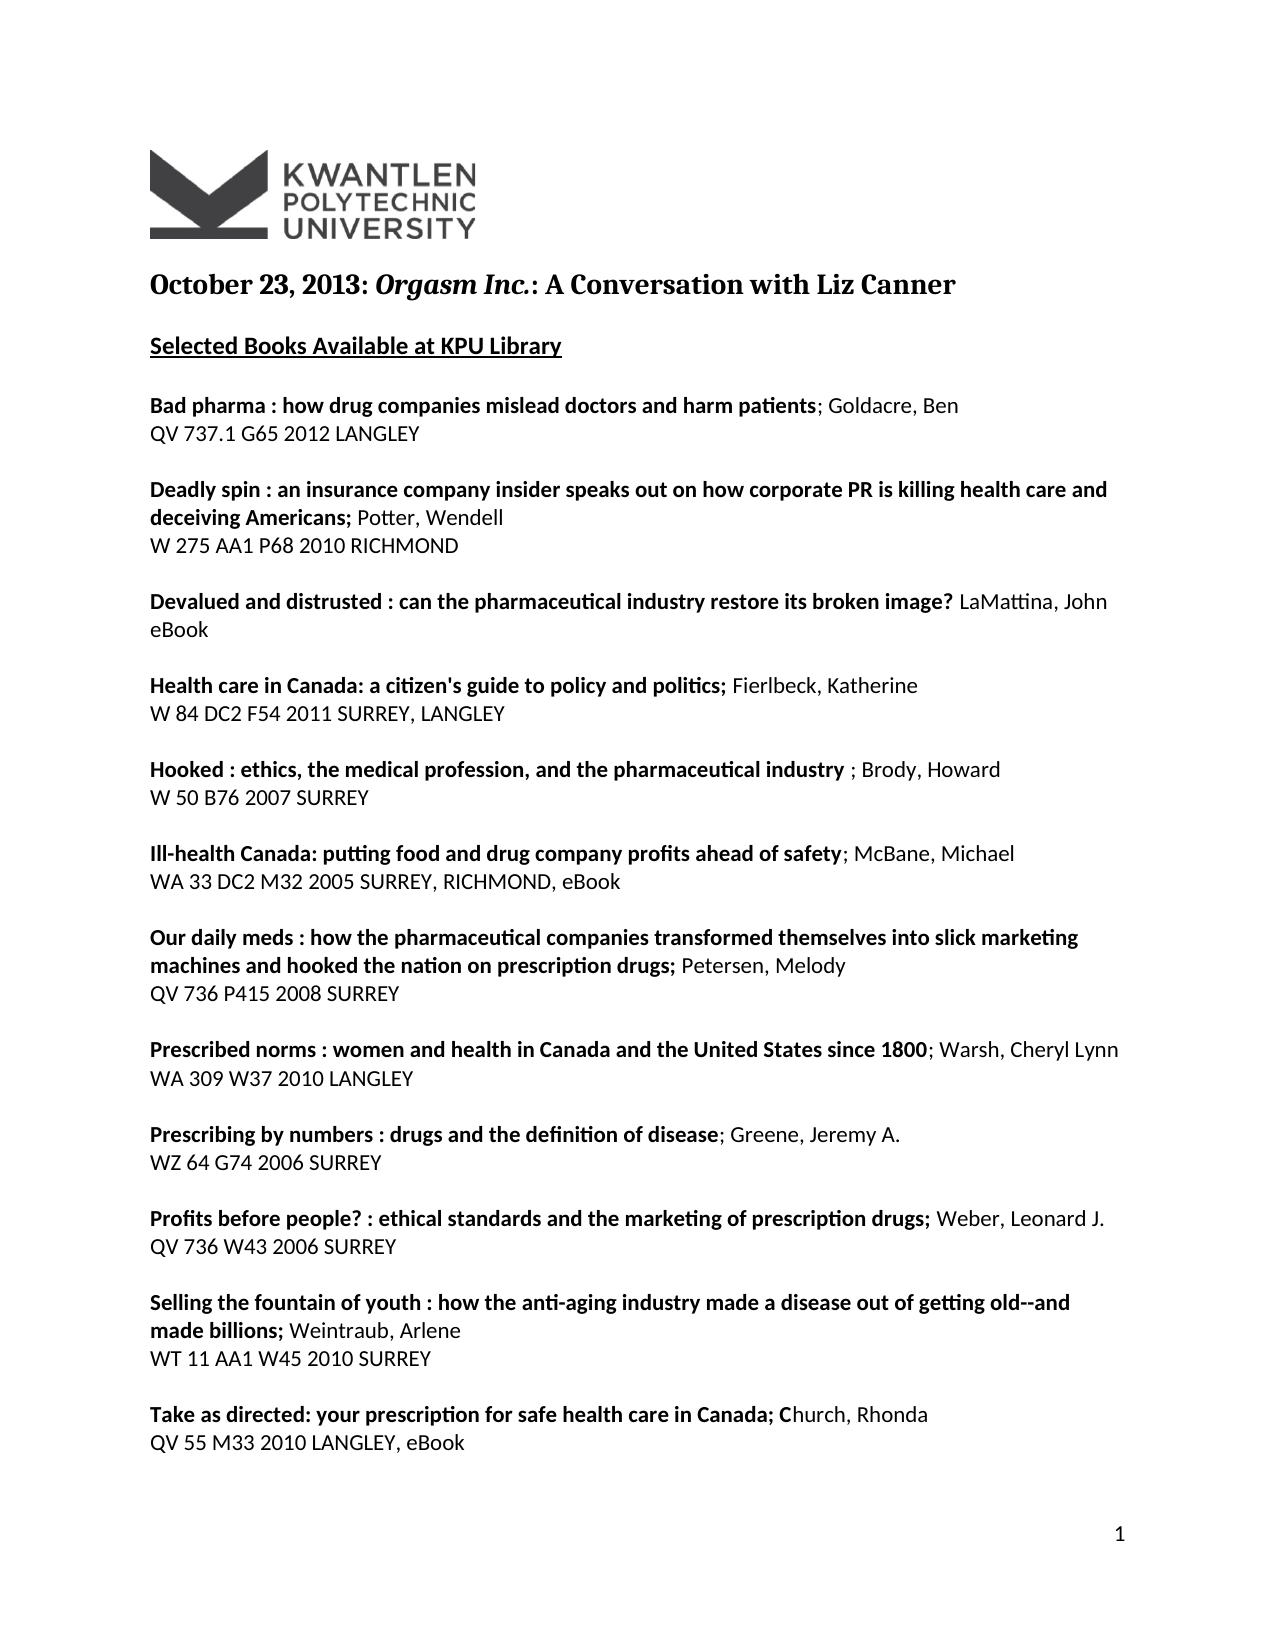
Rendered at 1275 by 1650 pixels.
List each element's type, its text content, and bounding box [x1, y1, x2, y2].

text Health care in Canada: a citizen's guide to policy and politics; Fierlbeck, Katherine [150, 671, 1125, 699]
text QV 737.1 G65 2012 LANGLEY [150, 419, 1125, 447]
text Our daily meds : how the pharmaceutical companies transformed themselves into slick marketing machines and hooked the nation on prescription drugs; Petersen, Melody [150, 923, 1125, 979]
text W 50 B76 2007 SURREY [150, 783, 1125, 811]
text eBook [150, 615, 1125, 643]
text WT 11 AA1 W45 2010 SURREY [150, 1344, 1125, 1372]
text October 23, 2013: Orgasm Inc.: A Conversation with Liz Canner [150, 268, 1125, 301]
text Prescribing by numbers : drugs and the definition of disease; Greene, Jeremy A. [150, 1120, 1125, 1148]
text QV 55 M33 2010 LANGLEY, eBook [150, 1428, 1125, 1456]
text QV 736 W43 2006 SURREY [150, 1232, 1125, 1260]
text Profits before people? : ethical standards and the marketing of prescription drugs; Weber, Leonard J. [150, 1204, 1125, 1232]
text W 275 AA1 P68 2010 RICHMOND [150, 531, 1125, 559]
text Prescribed norms : women and health in Canada and the United States since 1800; Warsh, Cheryl Lynn WA 309 W37 2010 LANGLEY [150, 1036, 1125, 1092]
text Devalued and distrusted : can the pharmaceutical industry restore its broken image? LaMattina, John [150, 587, 1125, 615]
text Selling the fountain of youth : how the anti-aging industry made a disease out of getting old--and made billions; Weintraub, Arlene [150, 1288, 1125, 1344]
text Deadly spin : an insurance company insider speaks out on how corporate PR is killing health care and deceiving Americans; Potter, Wendell [150, 475, 1125, 531]
text QV 736 P415 2008 SURREY [150, 979, 1125, 1008]
text WZ 64 G74 2006 SURREY [150, 1148, 1125, 1176]
text WA 33 DC2 M32 2005 SURREY, RICHMOND, eBook [150, 867, 1125, 896]
picture [150, 150, 476, 239]
text Take as directed: your prescription for safe health care in Canada; Church, Rhonda [150, 1400, 1125, 1428]
text W 84 DC2 F54 2011 SURREY, LANGLEY [150, 699, 1125, 727]
text Hooked : ethics, the medical profession, and the pharmaceutical industry ; Brody, Howard [150, 755, 1125, 783]
text Bad pharma : how drug companies mislead doctors and harm patients; Goldacre, Ben [150, 391, 1125, 419]
text Ill-health Canada: putting food and drug company profits ahead of safety; McBane, Michael [150, 839, 1125, 867]
text Selected Books Available at KPU Library [150, 330, 1125, 361]
